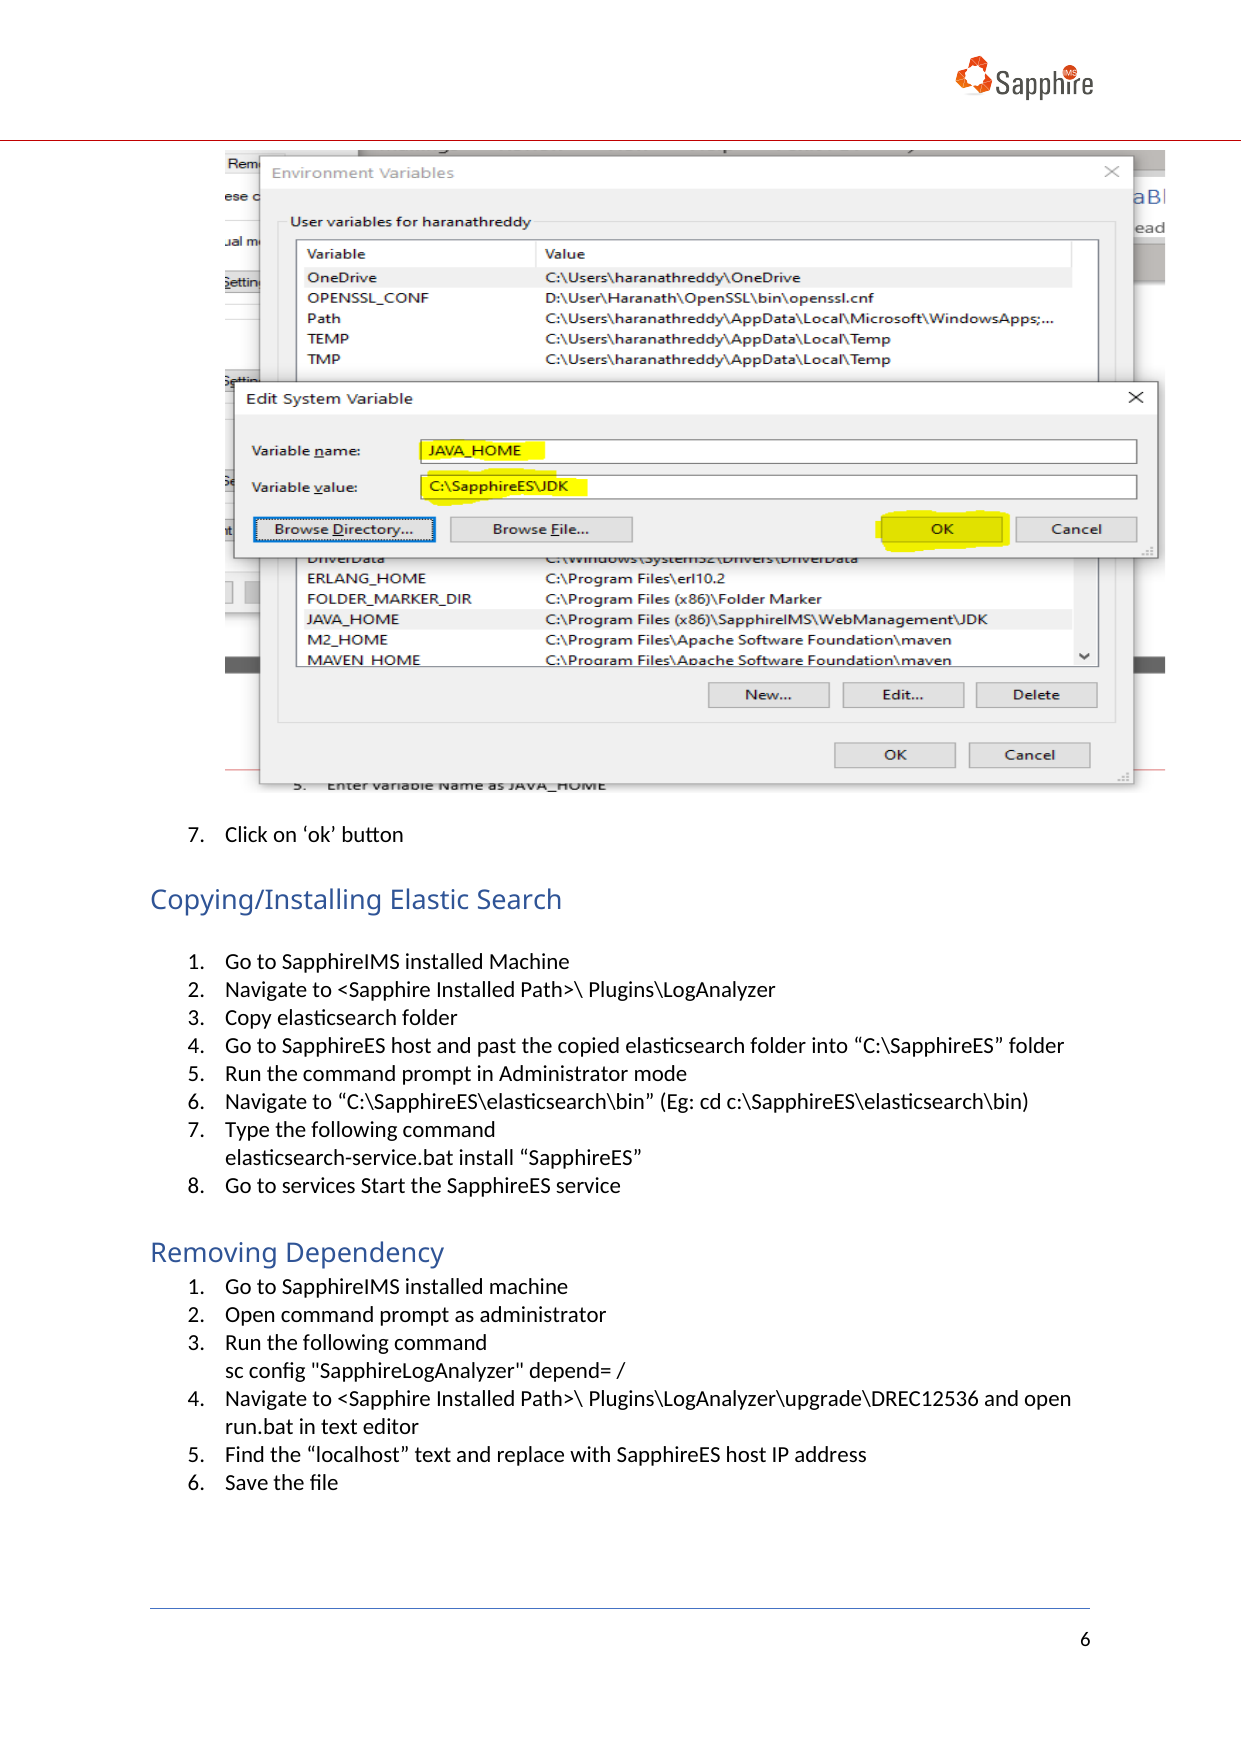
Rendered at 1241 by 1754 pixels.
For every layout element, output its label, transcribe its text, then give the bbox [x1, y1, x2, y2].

list Find the “localhost” text and replace with SapphireES host IP address [187, 1440, 1090, 1468]
list Go to services Start the SapphireES service [187, 1171, 1090, 1199]
list Go to SapphireIMS installed machine [187, 1272, 1090, 1300]
list Run the command prompt in Administrator mode [187, 1059, 1090, 1087]
list sc config "SapphireLogAnalyzer" depend= / [225, 1356, 1090, 1384]
subtitle Removing Dependency [150, 1233, 1090, 1270]
list Go to SapphireIMS installed Machine [187, 947, 1090, 975]
list Click on ‘ok’ button [187, 820, 1090, 848]
list Run the following command [187, 1328, 1090, 1356]
list Save the file [187, 1468, 1090, 1496]
list elasticsearch-service.bat install “SapphireES” [225, 1143, 1090, 1171]
list Go to SapphireES host and past the copied elasticsearch folder into “C:\SapphireES” folder [187, 1031, 1090, 1059]
list Copy elasticsearch folder [187, 1003, 1090, 1031]
list Navigate to “C:\SapphireES\elasticsearch\bin” (Eg: cd c:\SapphireES\elasticsearch\bin) [187, 1087, 1090, 1115]
list Open command prompt as administrator [187, 1300, 1090, 1328]
list Navigate to <Sapphire Installed Path>\ Plugins\LogAnalyzer [187, 975, 1090, 1003]
picture [947, 49, 1101, 114]
subtitle Copying/Installing Elastic Search [150, 880, 1090, 917]
picture [225, 150, 1166, 793]
list Navigate to <Sapphire Installed Path>\ Plugins\LogAnalyzer\upgrade\DREC12536 and open run.bat in text editor [187, 1384, 1090, 1440]
list Type the following command [187, 1115, 1090, 1143]
